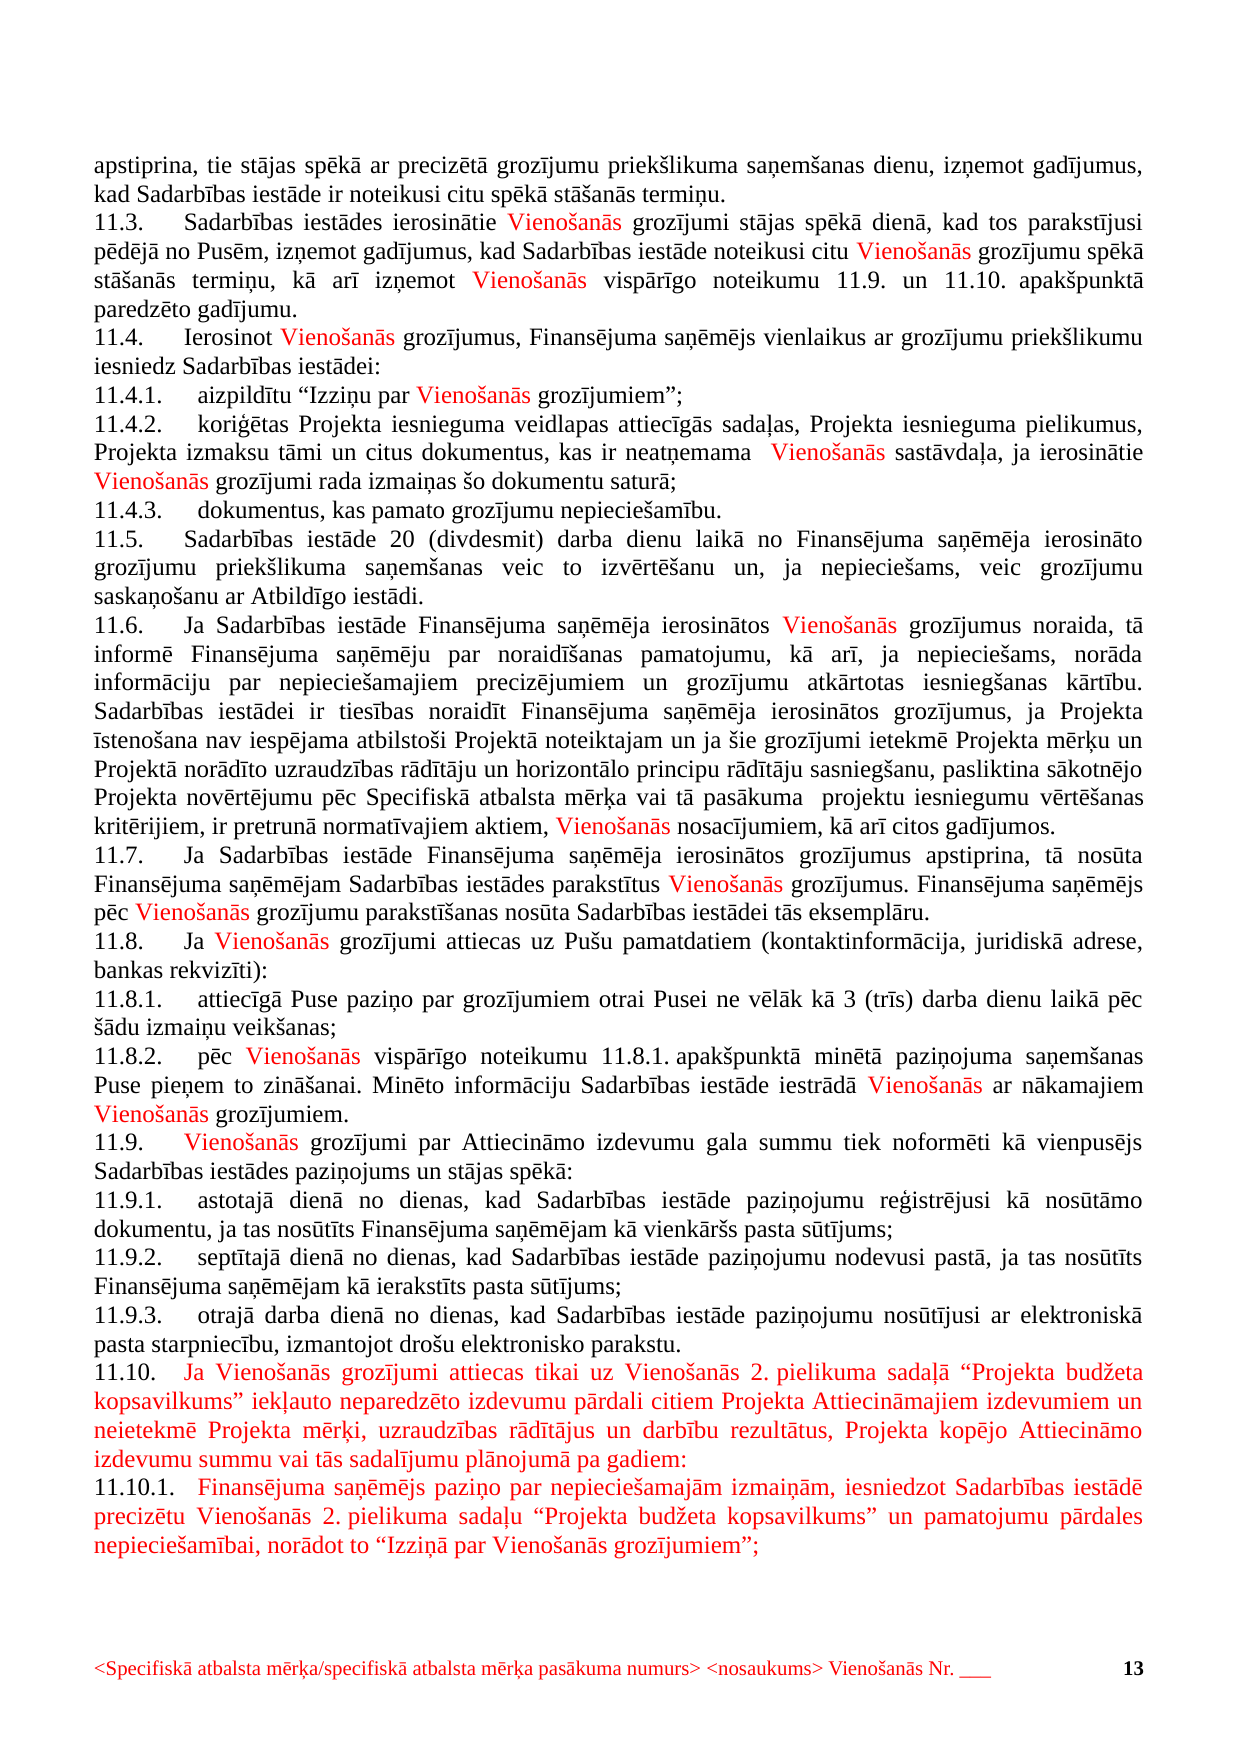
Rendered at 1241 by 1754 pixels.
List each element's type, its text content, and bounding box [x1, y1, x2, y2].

list Ja Sadarbības iestāde Finansējuma saņēmēja ierosinātos Vienošanās grozījumus noraida, tā informē Finansējuma saņēmēju par noraidīšanas pamatojumu, kā arī, ja nepieciešams, norāda informāciju par nepieciešamajiem precizējumiem un grozījumu atkārtotas iesniegšanas kārtību. Sadarbības iestādei ir tiesības noraidīt Finansējuma saņēmēja ierosinātos grozījumus, ja Projekta īstenošana nav iespējama atbilstoši Projektā noteiktajam un ja šie grozījumi ietekmē Projekta mērķu un Projektā norādīto uzraudzības rādītāju un horizontālo principu rādītāju sasniegšanu, pasliktina sākotnējo Projekta novērtējumu pēc Specifiskā atbalsta mērķa vai tā pasākuma projektu iesniegumu vērtēšanas kritērijiem, ir pretrunā normatīvajiem aktiem, Vienošanās nosacījumiem, kā arī citos gadījumos. [94, 610, 1144, 840]
list attiecīgā Puse paziņo par grozījumiem otrai Pusei ne vēlāk kā 3 (trīs) darba dienu laikā pēc šādu izmaiņu veikšanas; [94, 984, 1144, 1041]
list Ierosinot Vienošanās grozījumus, Finansējuma saņēmējs vienlaikus ar grozījumu priekšlikumu iesniedz Sadarbības iestādei: [94, 322, 1144, 380]
list Ja Vienošanās grozījumi attiecas tikai uz Vienošanās 2. pielikuma sadaļā “Projekta budžeta kopsavilkums” iekļauto neparedzēto izdevumu pārdali citiem Projekta Attiecināmajiem izdevumiem un neietekmē Projekta mērķi, uzraudzības rādītājus un darbību rezultātus, Projekta kopējo Attiecināmo izdevumu summu vai tās sadalījumu plānojumā pa gadiem: [94, 1357, 1144, 1472]
list Ja Vienošanās grozījumi attiecas uz Pušu pamatdatiem (kontaktinformācija, juridiskā adrese, bankas rekvizīti): [94, 926, 1144, 984]
list aizpildītu “Izziņu par Vienošanās grozījumiem”; [94, 380, 1144, 409]
list Finansējuma saņēmējs paziņo par nepieciešamajām izmaiņām, iesniedzot Sadarbības iestādē precizētu Vienošanās 2. pielikuma sadaļu “Projekta budžeta kopsavilkums” un pamatojumu pārdales nepieciešamībai, norādot to “Izziņā par Vienošanās grozījumiem”; [94, 1472, 1144, 1559]
list pēc Vienošanās vispārīgo noteikumu 11.8.1. apakšpunktā minētā paziņojuma saņemšanas Puse pieņem to zināšanai. Minēto informāciju Sadarbības iestāde iestrādā Vienošanās ar nākamajiem Vienošanās grozījumiem. [94, 1041, 1144, 1127]
list Ja Sadarbības iestāde Finansējuma saņēmēja ierosinātos grozījumus apstiprina, tā nosūta Finansējuma saņēmējam Sadarbības iestādes parakstītus Vienošanās grozījumus. Finansējuma saņēmējs pēc Vienošanās grozījumu parakstīšanas nosūta Sadarbības iestādei tās eksemplāru. [94, 840, 1144, 926]
list dokumentus, kas pamato grozījumu nepieciešamību. [94, 495, 1144, 524]
list otrajā darba dienā no dienas, kad Sadarbības iestāde paziņojumu nosūtījusi ar elektroniskā pasta starpniecību, izmantojot drošu elektronisko parakstu. [94, 1300, 1144, 1357]
list septītajā dienā no dienas, kad Sadarbības iestāde paziņojumu nodevusi pastā, ja tas nosūtīts Finansējuma saņēmējam kā ierakstīts pasta sūtījums; [94, 1242, 1144, 1300]
list Sadarbības iestāde 20 (divdesmit) darba dienu laikā no Finansējuma saņēmēja ierosināto grozījumu priekšlikuma saņemšanas veic to izvērtēšanu un, ja nepieciešams, veic grozījumu saskaņošanu ar Atbildīgo iestādi. [94, 524, 1144, 610]
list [94, 150, 1144, 207]
list koriģētas Projekta iesnieguma veidlapas attiecīgās sadaļas, Projekta iesnieguma pielikumus, Projekta izmaksu tāmi un citus dokumentus, kas ir neatņemama Vienošanās sastāvdaļa, ja ierosinātie Vienošanās grozījumi rada izmaiņas šo dokumentu saturā; [94, 409, 1144, 495]
list Sadarbības iestādes ierosinātie Vienošanās grozījumi stājas spēkā dienā, kad tos parakstījusi pēdējā no Pusēm, izņemot gadījumus, kad Sadarbības iestāde noteikusi citu Vienošanās grozījumu spēkā stāšanās termiņu, kā arī izņemot Vienošanās vispārīgo noteikumu 11.9. un 11.10. apakšpunktā paredzēto gadījumu. [94, 207, 1144, 322]
list Vienošanās grozījumi par Attiecināmo izdevumu gala summu tiek noformēti kā vienpusējs Sadarbības iestādes paziņojums un stājas spēkā: [94, 1127, 1144, 1185]
list astotajā dienā no dienas, kad Sadarbības iestāde paziņojumu reģistrējusi kā nosūtāmo dokumentu, ja tas nosūtīts Finansējuma saņēmējam kā vienkāršs pasta sūtījums; [94, 1185, 1144, 1242]
